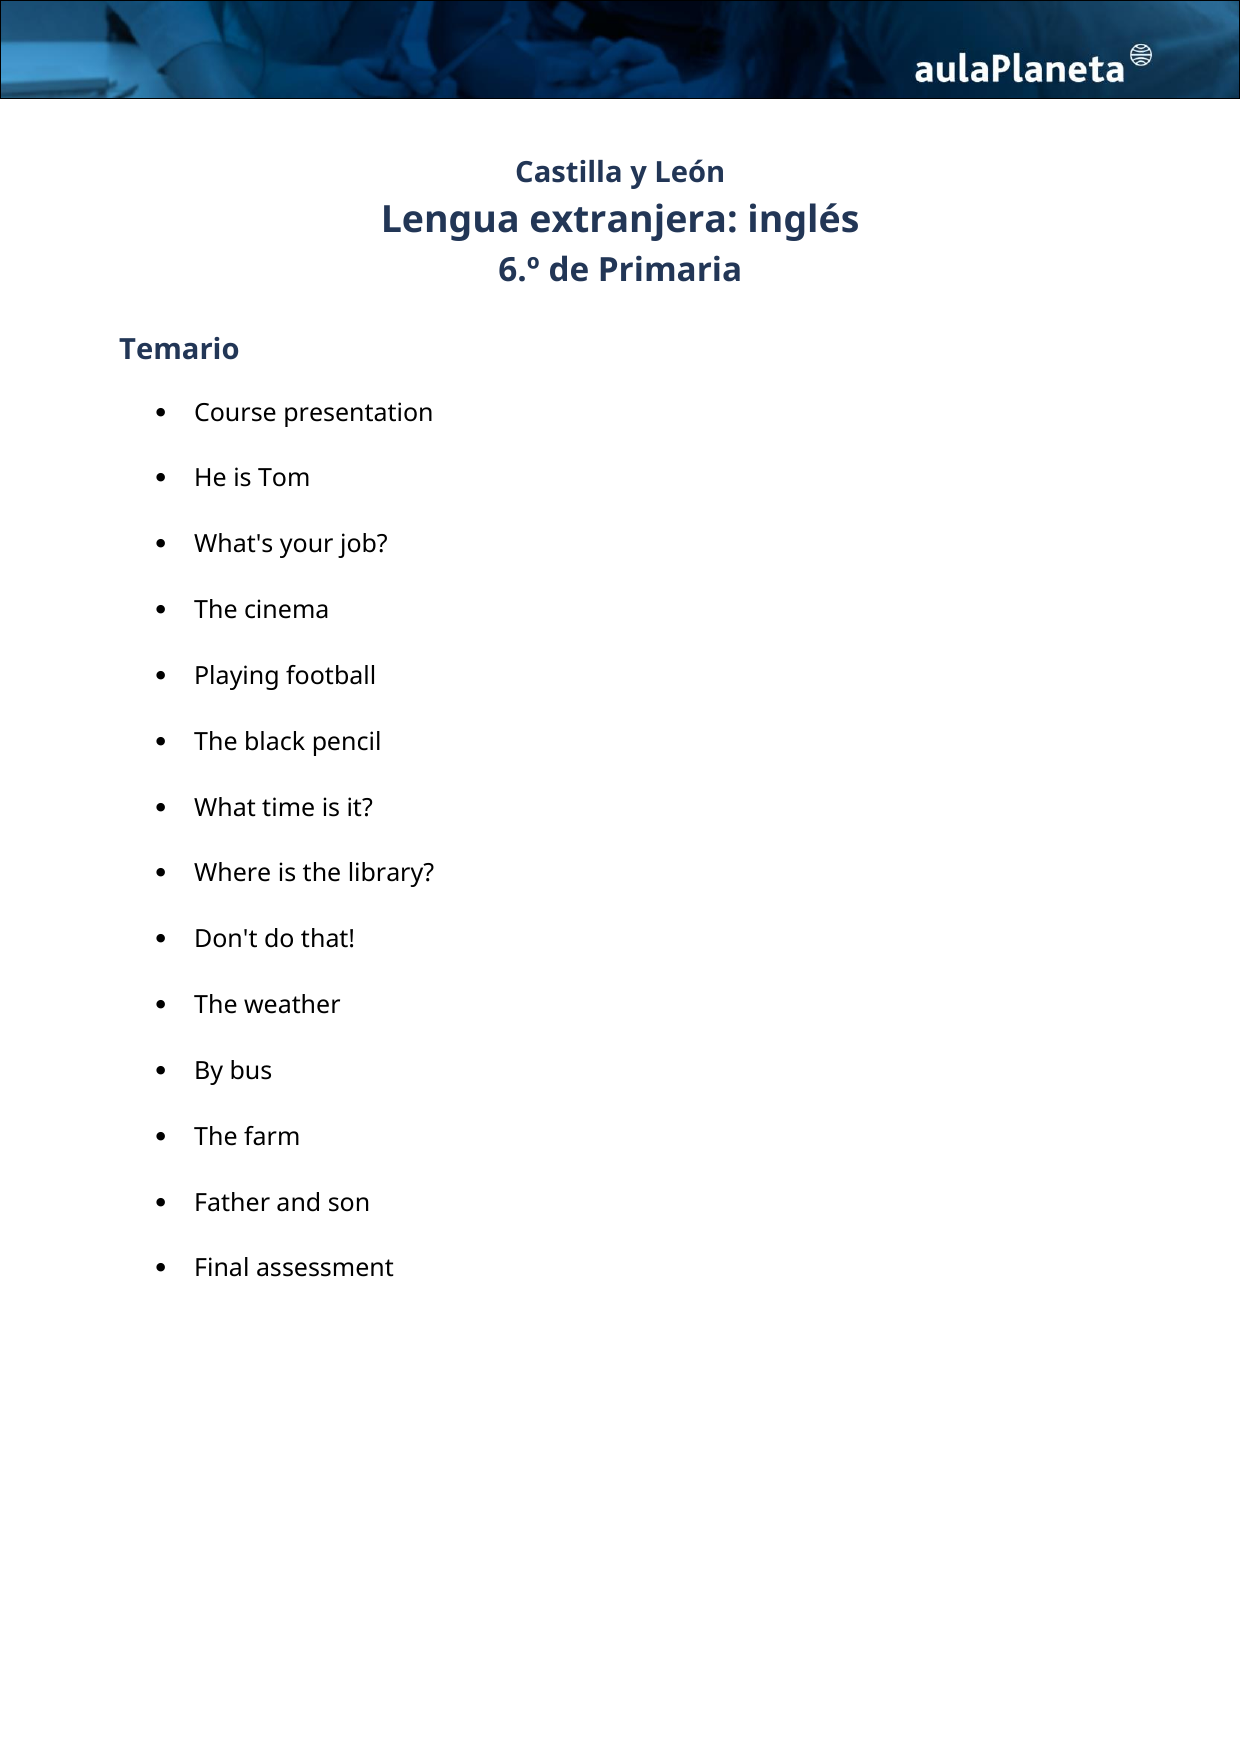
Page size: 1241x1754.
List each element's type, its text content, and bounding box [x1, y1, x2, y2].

table_header Temario [119, 328, 1121, 368]
table_header Castilla y León [119, 152, 1121, 191]
table_cell 6.º de Primaria [119, 246, 1121, 291]
table_cell Lengua extranjera: inglés [119, 193, 1121, 244]
table_cell Course presentation He is Tom What's your job? The cinema Playing football The black pencil What time is it? Where is the library? Don't do that! The weather By bus The farm Father and son Final assessment [119, 369, 1121, 1315]
picture [1, 1, 1239, 98]
